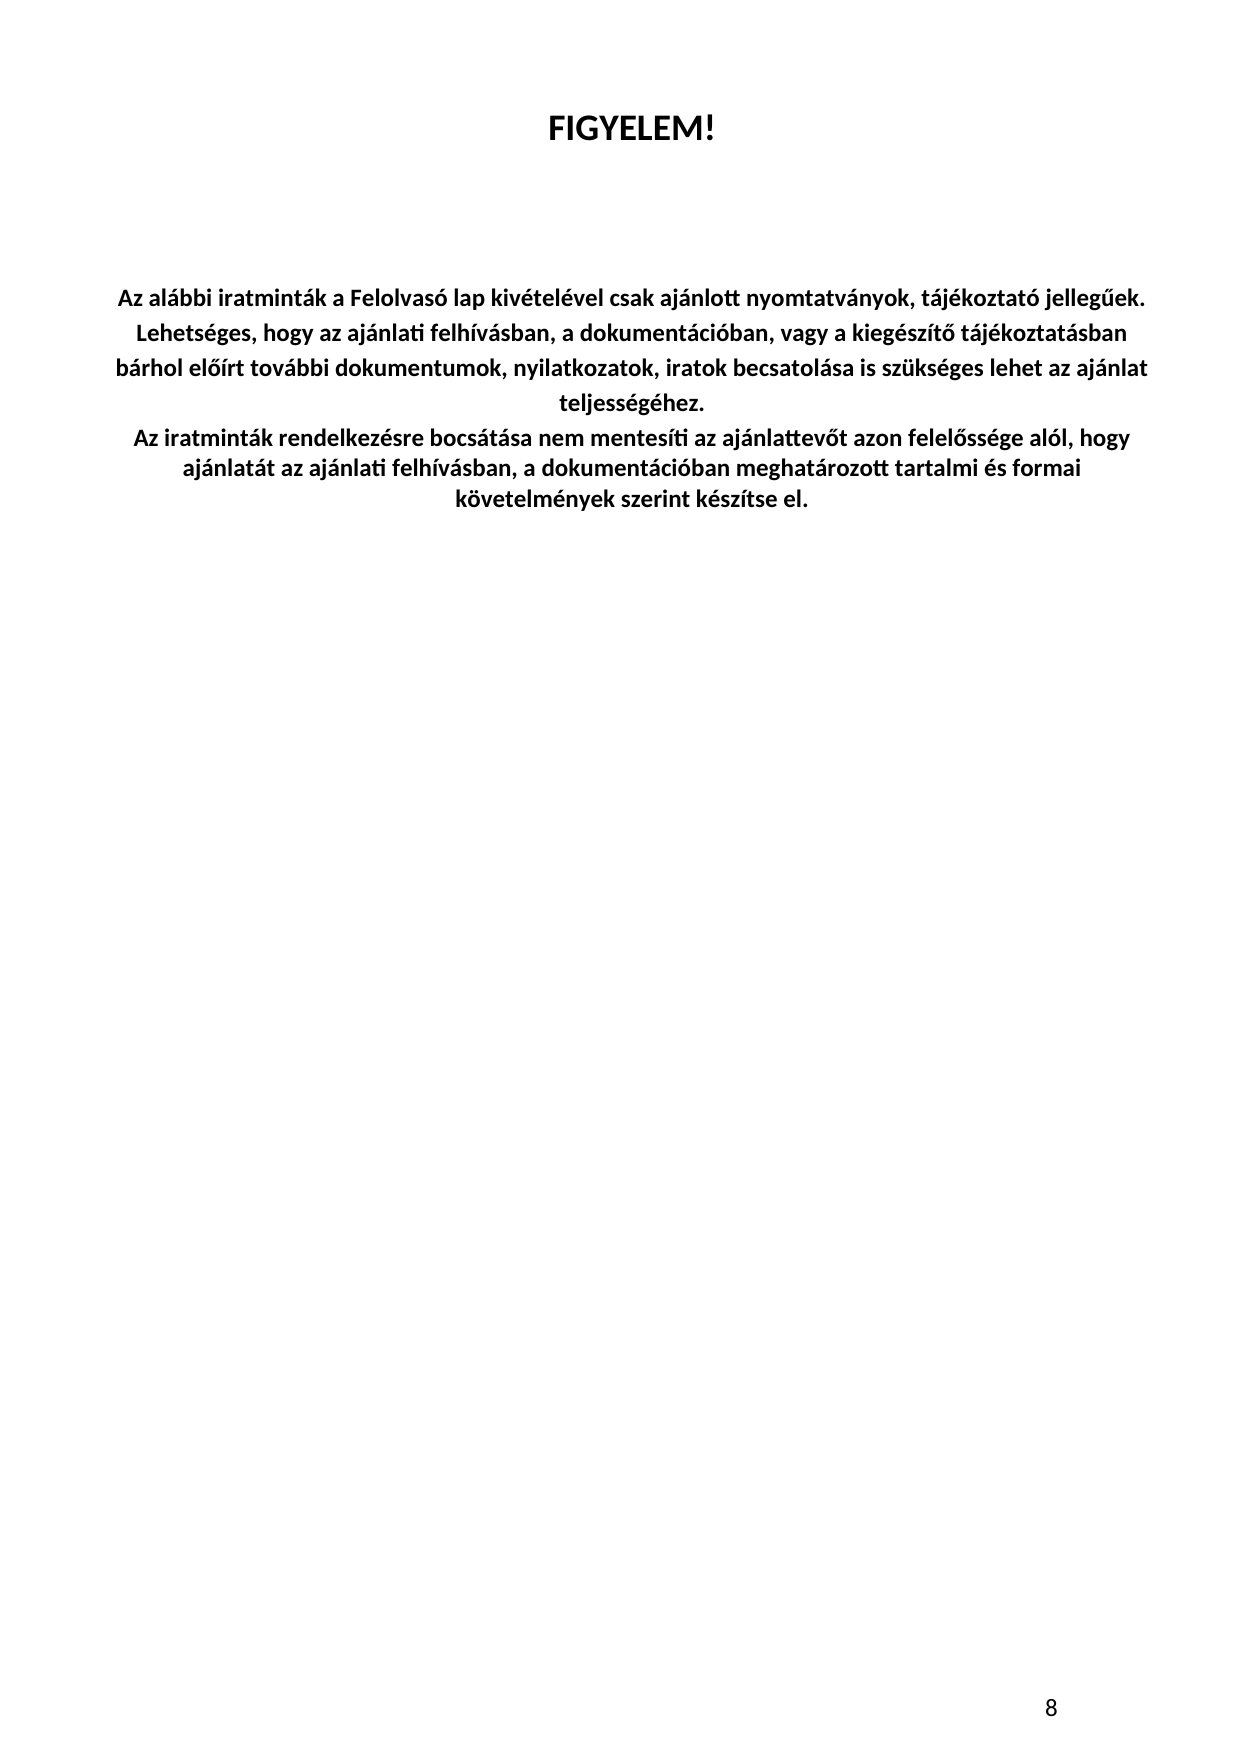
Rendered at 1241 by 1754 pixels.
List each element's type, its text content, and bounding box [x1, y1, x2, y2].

text Az alábbi iratminták a Felolvasó lap kivételével csak ajánlott nyomtatványok, tájékoztató jellegűek. [112, 282, 1152, 312]
text FIGYELEM! [112, 103, 1152, 149]
text Az iratminták rendelkezésre bocsátása nem mentesíti az ajánlattevőt azon felelőssége alól, hogy ajánlatát az ajánlati felhívásban, a dokumentációban meghatározott tartalmi és formai követelmények szerint készítse el. [112, 422, 1152, 513]
text Lehetséges, hogy az ajánlati felhívásban, a dokumentációban, vagy a kiegészítő tájékoztatásban bárhol előírt további dokumentumok, nyilatkozatok, iratok becsatolása is szükséges lehet az ajánlat teljességéhez. [112, 317, 1152, 417]
